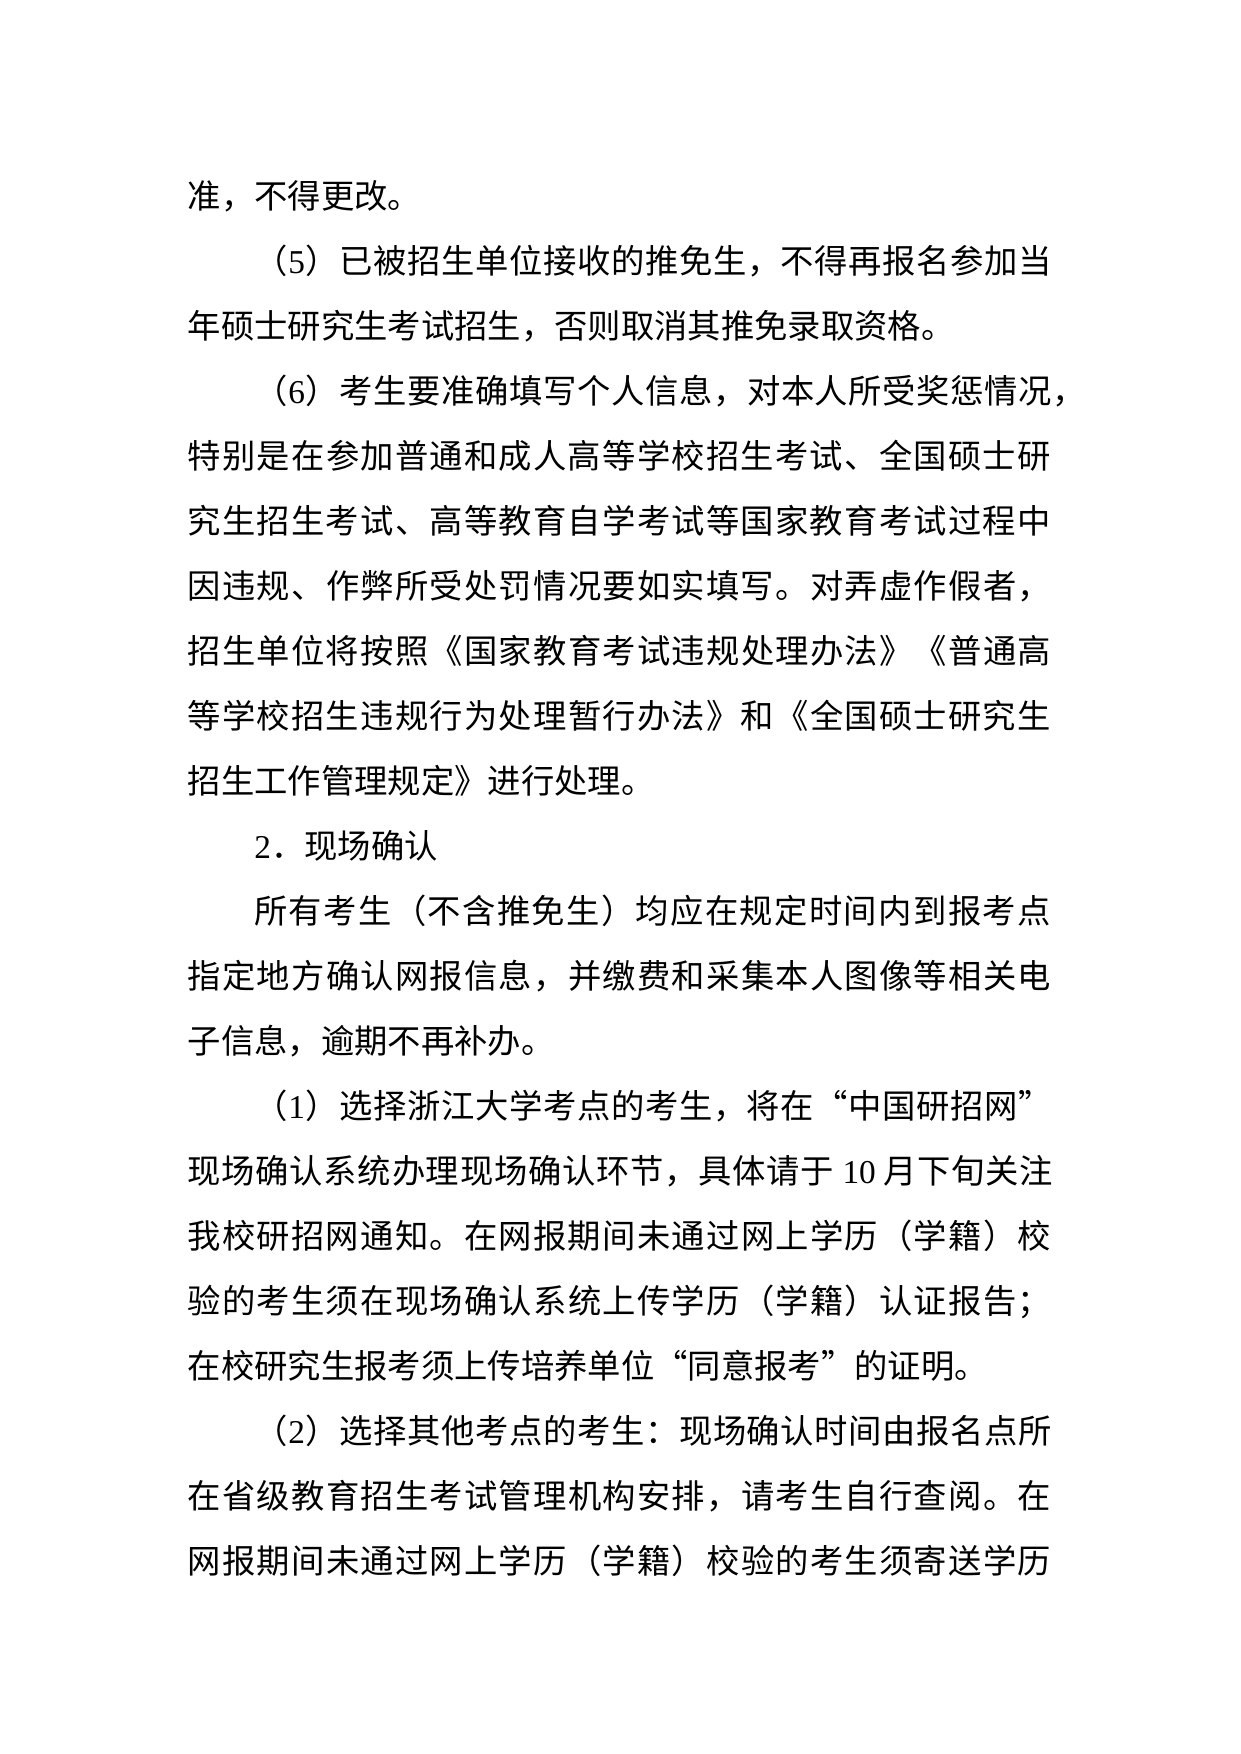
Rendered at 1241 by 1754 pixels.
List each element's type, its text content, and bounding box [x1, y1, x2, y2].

text （6）考生要准确填写个人信息，对本人所受奖惩情况，特别是在参加普通和成人高等学校招生考试、全国硕士研究生招生考试、高等教育自学考试等国家教育考试过程中因违规、作弊所受处罚情况要如实填写。对弄虚作假者，招生单位将按照《国家教育考试违规处理办法》《普通高等学校招生违规行为处理暂行办法》和《全国硕士研究生招生工作管理规定》进行处理。 [187, 357, 1053, 812]
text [187, 1397, 1053, 1592]
text （1）选择浙江大学考点的考生，将在“中国研招网”现场确认系统办理现场确认环节，具体请于10月下旬关注我校研招网通知。在网报期间未通过网上学历（学籍）校验的考生须在现场确认系统上传学历（学籍）认证报告；在校研究生报考须上传培养单位“同意报考”的证明。 [187, 1072, 1053, 1397]
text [187, 162, 1053, 227]
text 2．现场确认 [187, 812, 1053, 877]
text 所有考生（不含推免生）均应在规定时间内到报考点指定地方确认网报信息，并缴费和采集本人图像等相关电子信息，逾期不再补办。 [187, 877, 1053, 1072]
text （5）已被招生单位接收的推免生，不得再报名参加当年硕士研究生考试招生，否则取消其推免录取资格。 [187, 227, 1053, 357]
